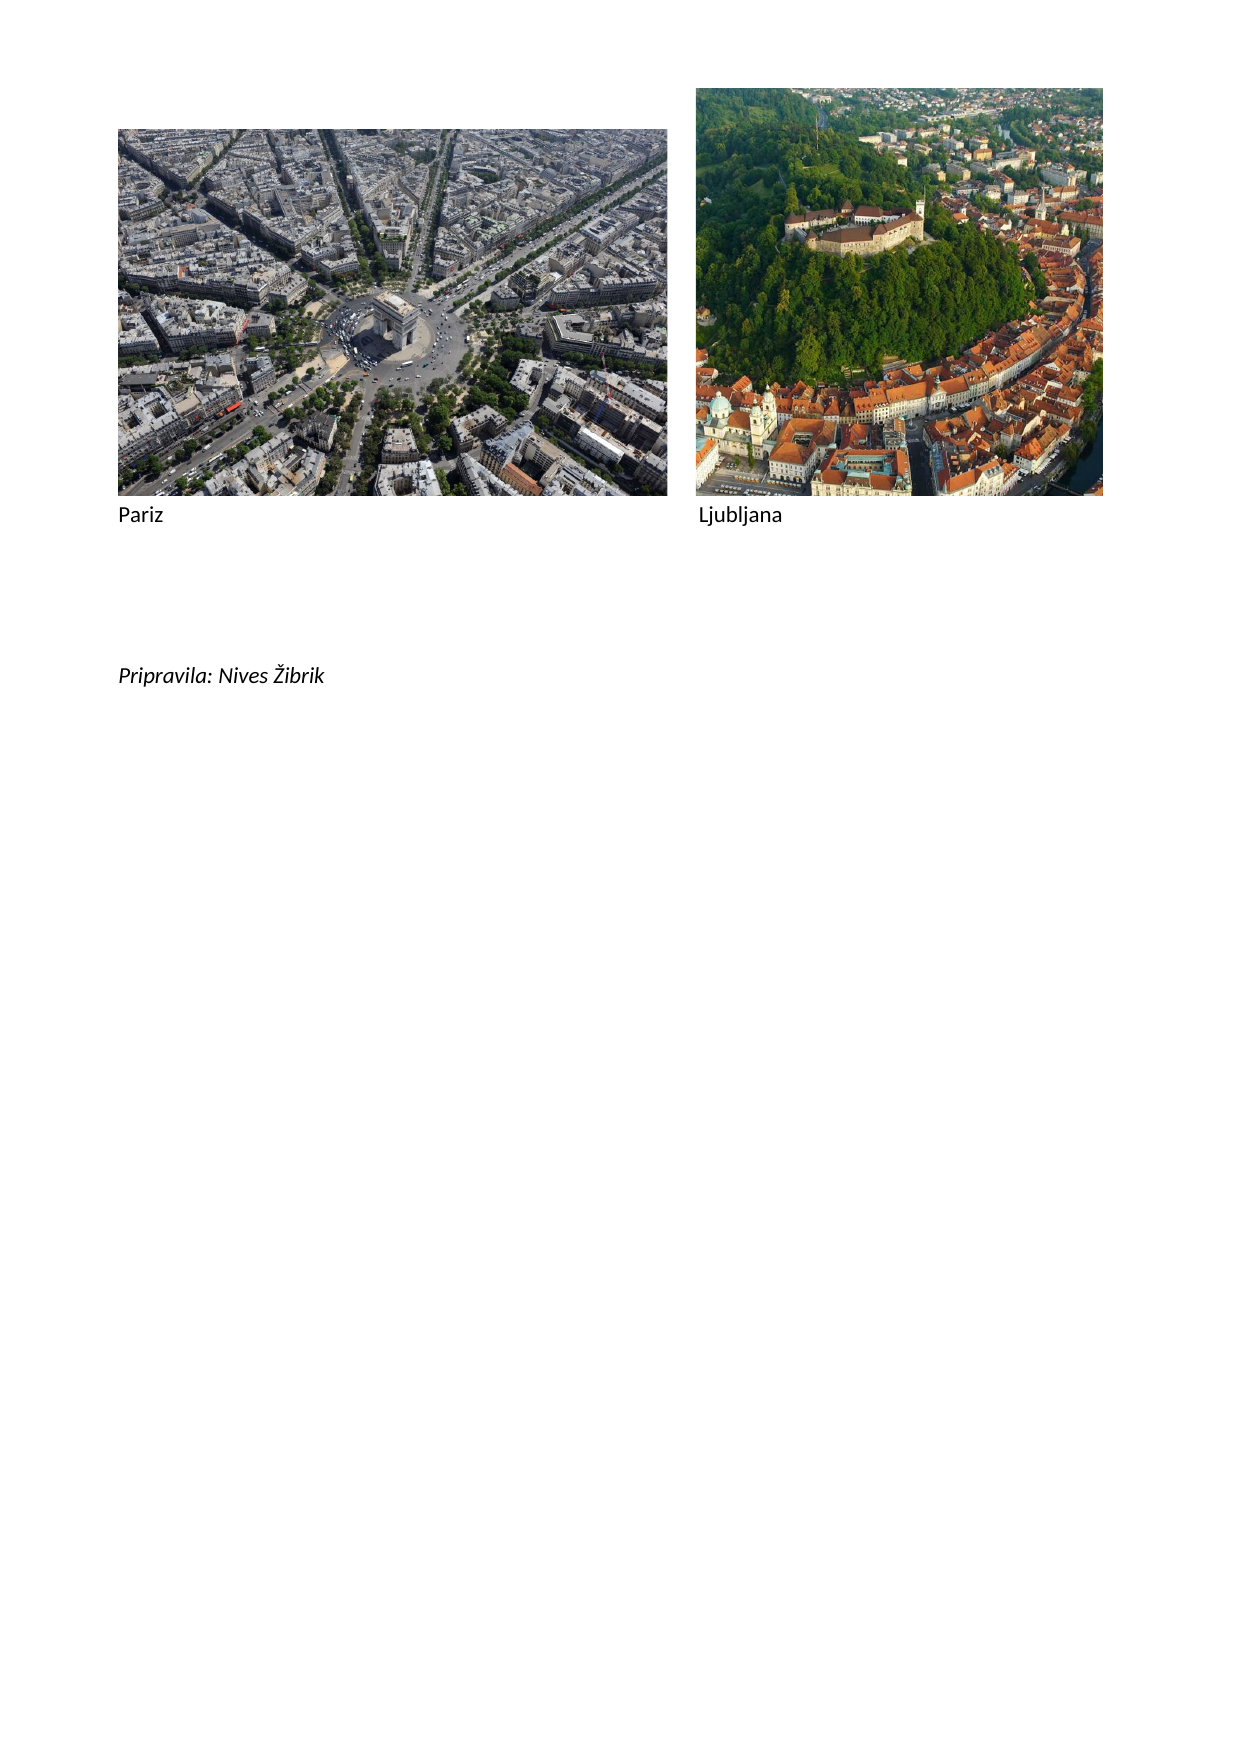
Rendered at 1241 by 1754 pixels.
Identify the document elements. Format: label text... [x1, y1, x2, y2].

picture [118, 129, 668, 496]
text Pripravila: Nives Žibrik [118, 661, 1122, 689]
picture [695, 88, 1103, 496]
text Pariz Ljubljana [118, 500, 1122, 528]
